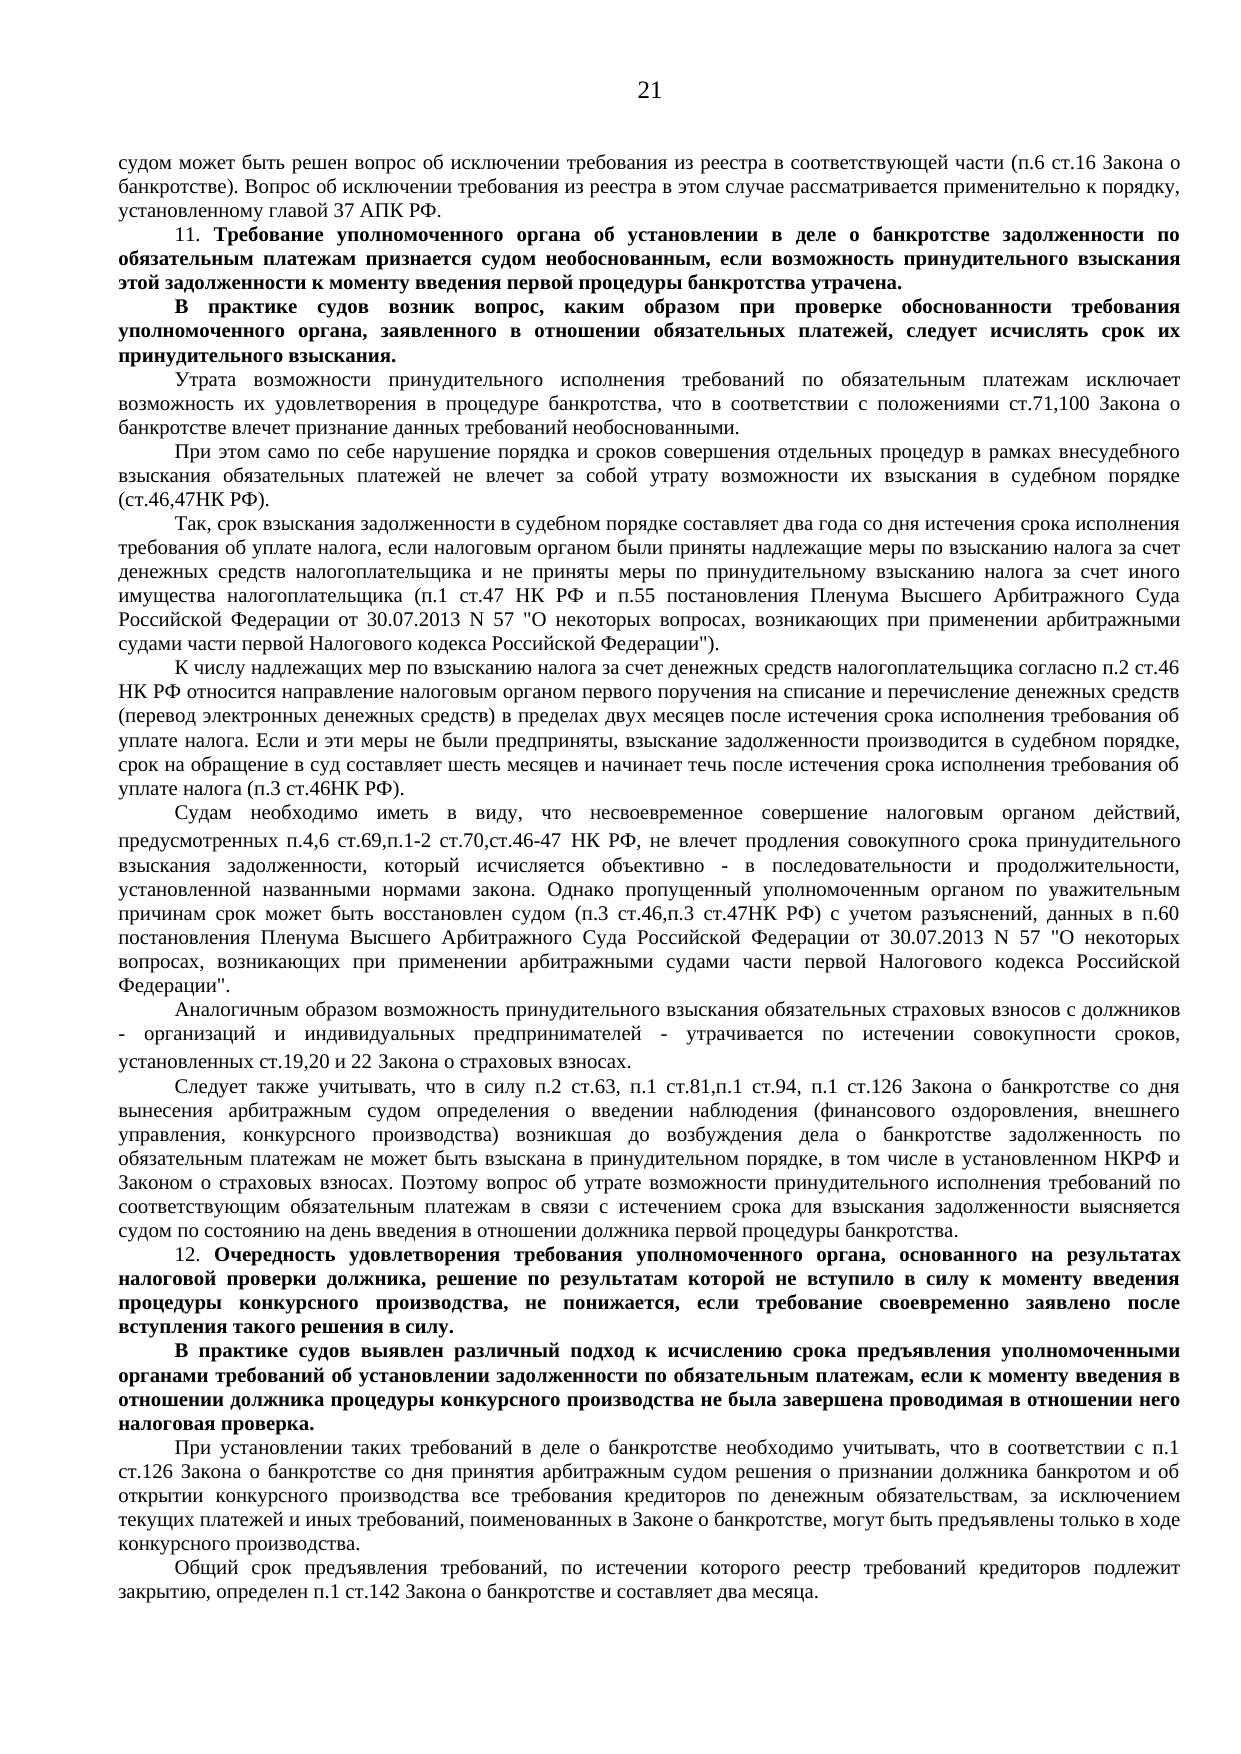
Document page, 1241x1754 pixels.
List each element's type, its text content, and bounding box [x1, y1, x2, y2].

text Следует также учитывать, что в силу п.2 ст.63, п.1 ст.81,п.1 ст.94, п.1 ст.126 Закона о банкротстве со дня вынесения арбитражным судом определения о введении наблюдения (финансового оздоровления, внешнего управления, конкурсного производства) возникшая до возбуждения дела о банкротстве задолженность по обязательным платежам не может быть взыскана в принудительном порядке, в том числе в установленном НКРФ и Законом о страховых взносах. Поэтому вопрос об утрате возможности принудительного исполнения требований по соответствующим обязательным платежам в связи с истечением срока для взыскания задолженности выясняется судом по состоянию на день введения в отношении должника первой процедуры банкротства. [118, 1074, 1181, 1242]
text К числу надлежащих мер по взысканию налога за счет денежных средств налогоплательщика согласно п.2 ст.46 НК РФ относится направление налоговым органом первого поручения на списание и перечисление денежных средств (перевод электронных денежных средств) в пределах двух месяцев после истечения срока исполнения требования об уплате налога. Если и эти меры не были предприняты, взыскание задолженности производится в судебном порядке, срок на обращение в суд составляет шесть месяцев и начинает течь после истечения срока исполнения требования об уплате налога (п.3 ст.46НК РФ). [118, 655, 1181, 800]
text Утрата возможности принудительного исполнения требований по обязательным платежам исключает возможность их удовлетворения в процедуре банкротства, что в соответствии с положениями ст.71,100 Закона о банкротстве влечет признание данных требований необоснованными. [118, 367, 1181, 439]
text Аналогичным образом возможность принудительного взыскания обязательных страховых взносов с должников - организаций и индивидуальных предпринимателей - утрачивается по истечении совокупности сроков, установленных ст.19,20 и 22 Закона о страховых взносах. [118, 997, 1181, 1074]
text 12. Очередность удовлетворения требования уполномоченного органа, основанного на результатах налоговой проверки должника, решение по результатам которой не вступило в силу к моменту введения процедуры конкурсного производства, не понижается, если требование своевременно заявлено после вступления такого решения в силу. [118, 1242, 1181, 1338]
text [118, 150, 1181, 222]
text При установлении таких требований в деле о банкротстве необходимо учитывать, что в соответствии с п.1 ст.126 Закона о банкротстве со дня принятия арбитражным судом решения о признании должника банкротом и об открытии конкурсного производства все требования кредиторов по денежным обязательствам, за исключением текущих платежей и иных требований, поименованных в Законе о банкротстве, могут быть предъявлены только в ходе конкурсного производства. [118, 1435, 1181, 1555]
text Общий срок предъявления требований, по истечении которого реестр требований кредиторов подлежит закрытию, определен п.1 ст.142 Закона о банкротстве и составляет два месяца. [118, 1555, 1181, 1603]
text Так, срок взыскания задолженности в судебном порядке составляет два года со дня истечения срока исполнения требования об уплате налога, если налоговым органом были приняты надлежащие меры по взысканию налога за счет денежных средств налогоплательщика и не приняты меры по принудительному взысканию налога за счет иного имущества налогоплательщика (п.1 ст.47 НК РФ и п.55 постановления Пленума Высшего Арбитражного Суда Российской Федерации от 30.07.2013 N 57 "О некоторых вопросах, возникающих при применении арбитражными судами части первой Налогового кодекса Российской Федерации"). [118, 511, 1181, 655]
text 11. Требование уполномоченного органа об установлении в деле о банкротстве задолженности по обязательным платежам признается судом необоснованным, если возможность принудительного взыскания этой задолженности к моменту введения первой процедуры банкротства утрачена. [118, 222, 1181, 294]
text Судам необходимо иметь в виду, что несвоевременное совершение налоговым органом действий, предусмотренных п.4,6 ст.69,п.1-2 ст.70,ст.46-47 НК РФ, не влечет продления совокупного срока принудительного взыскания задолженности, который исчисляется объективно - в последовательности и продолжительности, установленной названными нормами закона. Однако пропущенный уполномоченным органом по уважительным причинам срок может быть восстановлен судом (п.3 ст.46,п.3 ст.47НК РФ) с учетом разъяснений, данных в п.60 постановления Пленума Высшего Арбитражного Суда Российской Федерации от 30.07.2013 N 57 "О некоторых вопросах, возникающих при применении арбитражными судами части первой Налогового кодекса Российской Федерации". [118, 800, 1181, 997]
text В практике судов возник вопрос, каким образом при проверке обоснованности требования уполномоченного органа, заявленного в отношении обязательных платежей, следует исчислять срок их принудительного взыскания. [118, 294, 1181, 367]
text В практике судов выявлен различный подход к исчислению срока предъявления уполномоченными органами требований об установлении задолженности по обязательным платежам, если к моменту введения в отношении должника процедуры конкурсного производства не была завершена проводимая в отношении него налоговая проверка. [118, 1338, 1181, 1435]
text При этом само по себе нарушение порядка и сроков совершения отдельных процедур в рамках внесудебного взыскания обязательных платежей не влечет за собой утрату возможности их взыскания в судебном порядке (ст.46,47НК РФ). [118, 439, 1181, 511]
